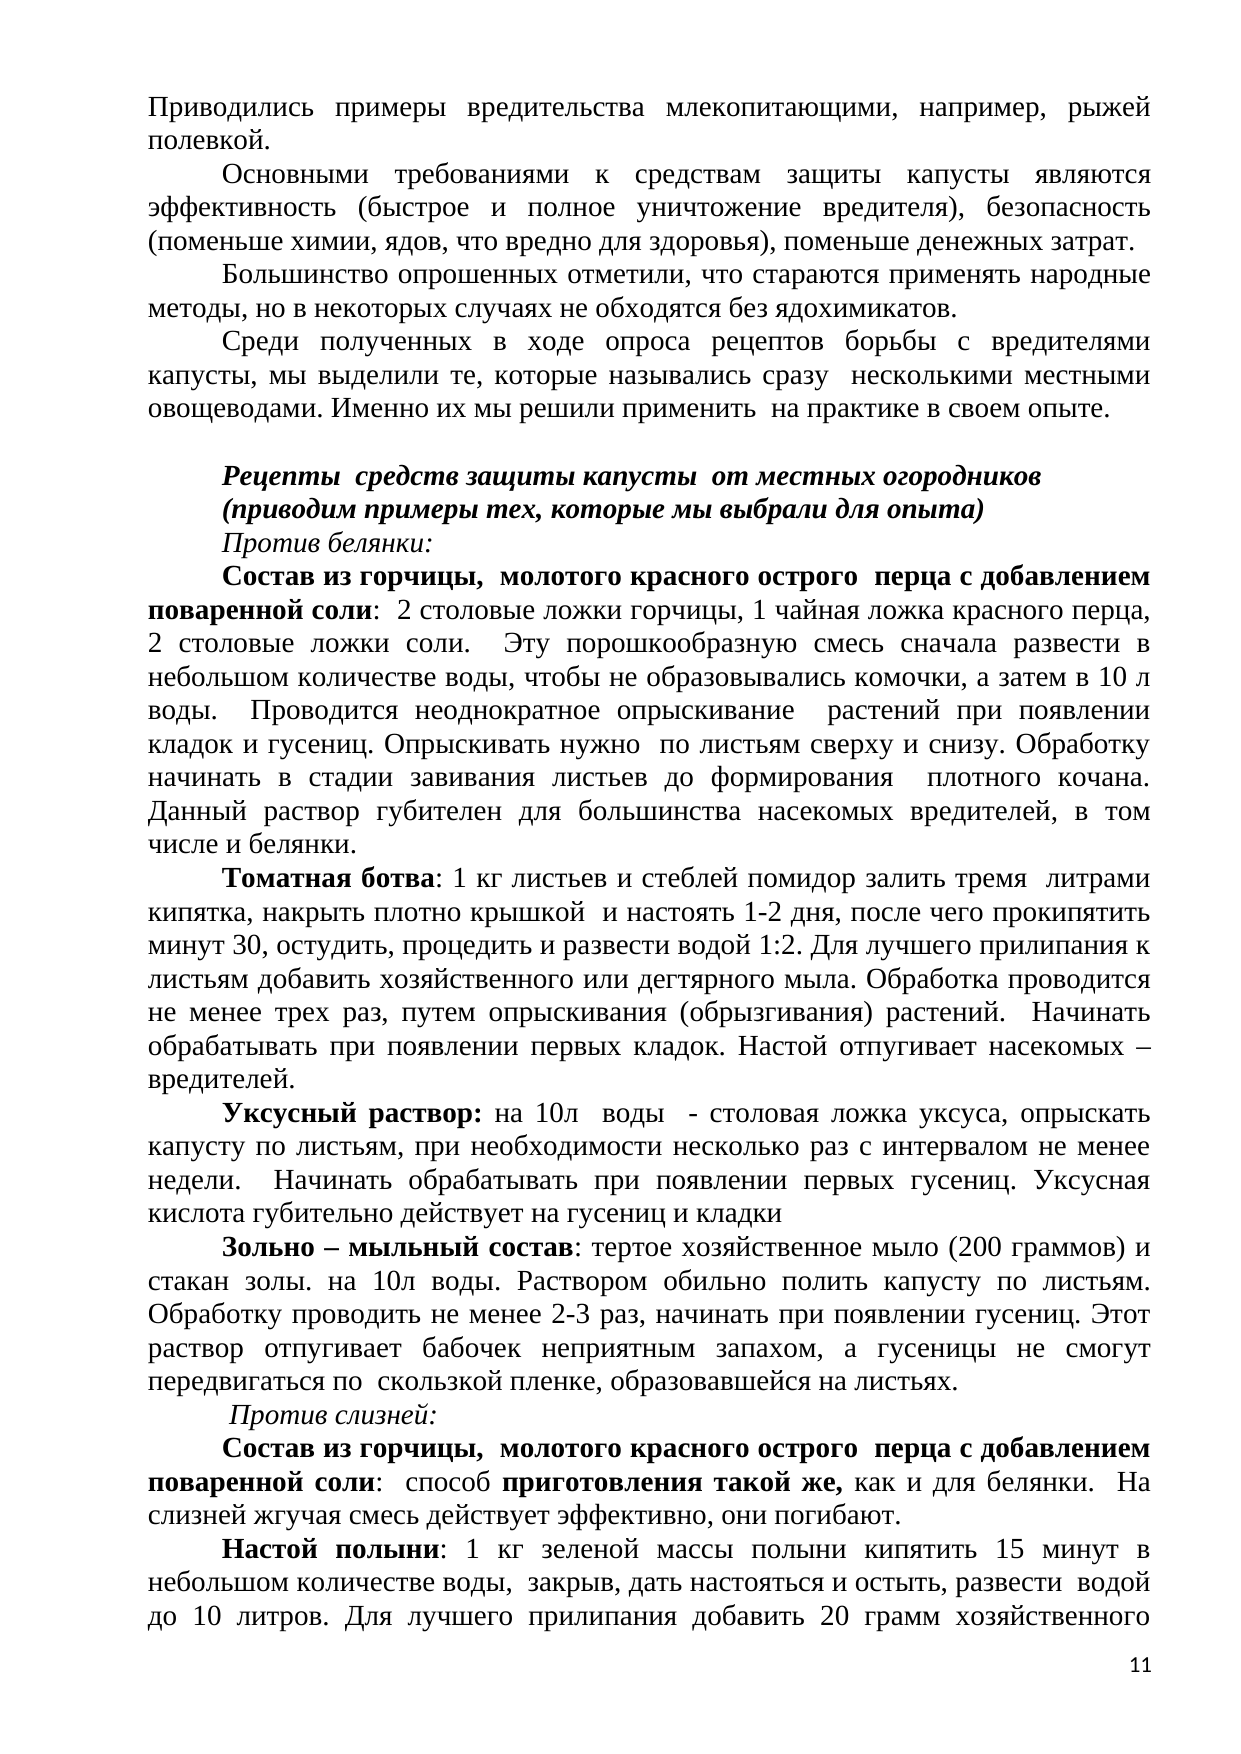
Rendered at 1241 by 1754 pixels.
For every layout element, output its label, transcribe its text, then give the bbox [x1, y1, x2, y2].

text Основными требованиями к средствам защиты капусты являются эффективность (быстрое и полное уничтожение вредителя), безопасность (поменьше химии, ядов, что вредно для здоровья), поменьше денежных затрат. [148, 156, 1152, 256]
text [148, 1531, 1152, 1632]
text Среди полученных в ходе опроса рецептов борьбы с вредителями капусты, мы выделили те, которые назывались сразу несколькими местными овощеводами. Именно их мы решили применить на практике в своем опыте. [148, 323, 1152, 424]
text Уксусный раствор: на 10л воды - столовая ложка уксуса, опрыскать капусту по листьям, при необходимости несколько раз с интервалом не менее недели. Начинать обрабатывать при появлении первых гусениц. Уксусная кислота губительно действует на гусениц и кладки [148, 1095, 1152, 1229]
text Против белянки: [148, 525, 1152, 558]
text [148, 89, 1152, 156]
text Большинство опрошенных отметили, что стараются применять народные методы, но в некоторых случаях не обходятся без ядохимикатов. [148, 256, 1152, 323]
text Против слизней: [148, 1397, 1152, 1430]
text Состав из горчицы, молотого красного острого перца с добавлением поваренной соли: 2 столовые ложки горчицы, 1 чайная ложка красного перца, 2 столовые ложки соли. Эту порошкообразную смесь сначала развести в небольшом количестве воды, чтобы не образовывались комочки, а затем в 10 л воды. Проводится неоднократное опрыскивание растений при появлении кладок и гусениц. Опрыскивать нужно по листьям сверху и снизу. Обработку начинать в стадии завивания листьев до формирования плотного кочана. Данный раствор губителен для большинства насекомых вредителей, в том числе и белянки. [148, 558, 1152, 860]
text (приводим примеры тех, которые мы выбрали для опыта) [148, 491, 1152, 525]
text Томатная ботва: 1 кг листьев и стеблей помидор залить тремя литрами кипятка, накрыть плотно крышкой и настоять 1-2 дня, после чего прокипятить минут 30, остудить, процедить и развести водой 1:2. Для лучшего прилипания к листьям добавить хозяйственного или дегтярного мыла. Обработка проводится не менее трех раз, путем опрыскивания (обрызгивания) растений. Начинать обрабатывать при появлении первых кладок. Настой отпугивает насекомых –вредителей. [148, 860, 1152, 1095]
text Рецепты средств защиты капусты от местных огородников [148, 458, 1152, 491]
text Состав из горчицы, молотого красного острого перца с добавлением поваренной соли: способ приготовления такой же, как и для белянки. На слизней жгучая смесь действует эффективно, они погибают. [148, 1430, 1152, 1531]
text Зольно – мыльный состав: тертое хозяйственное мыло (200 граммов) и стакан золы. на 10л воды. Раствором обильно полить капусту по листьям. Обработку проводить не менее 2-3 раз, начинать при появлении гусениц. Этот раствор отпугивает бабочек неприятным запахом, а гусеницы не смогут передвигаться по скользкой пленке, образовавшейся на листьях. [148, 1229, 1152, 1397]
